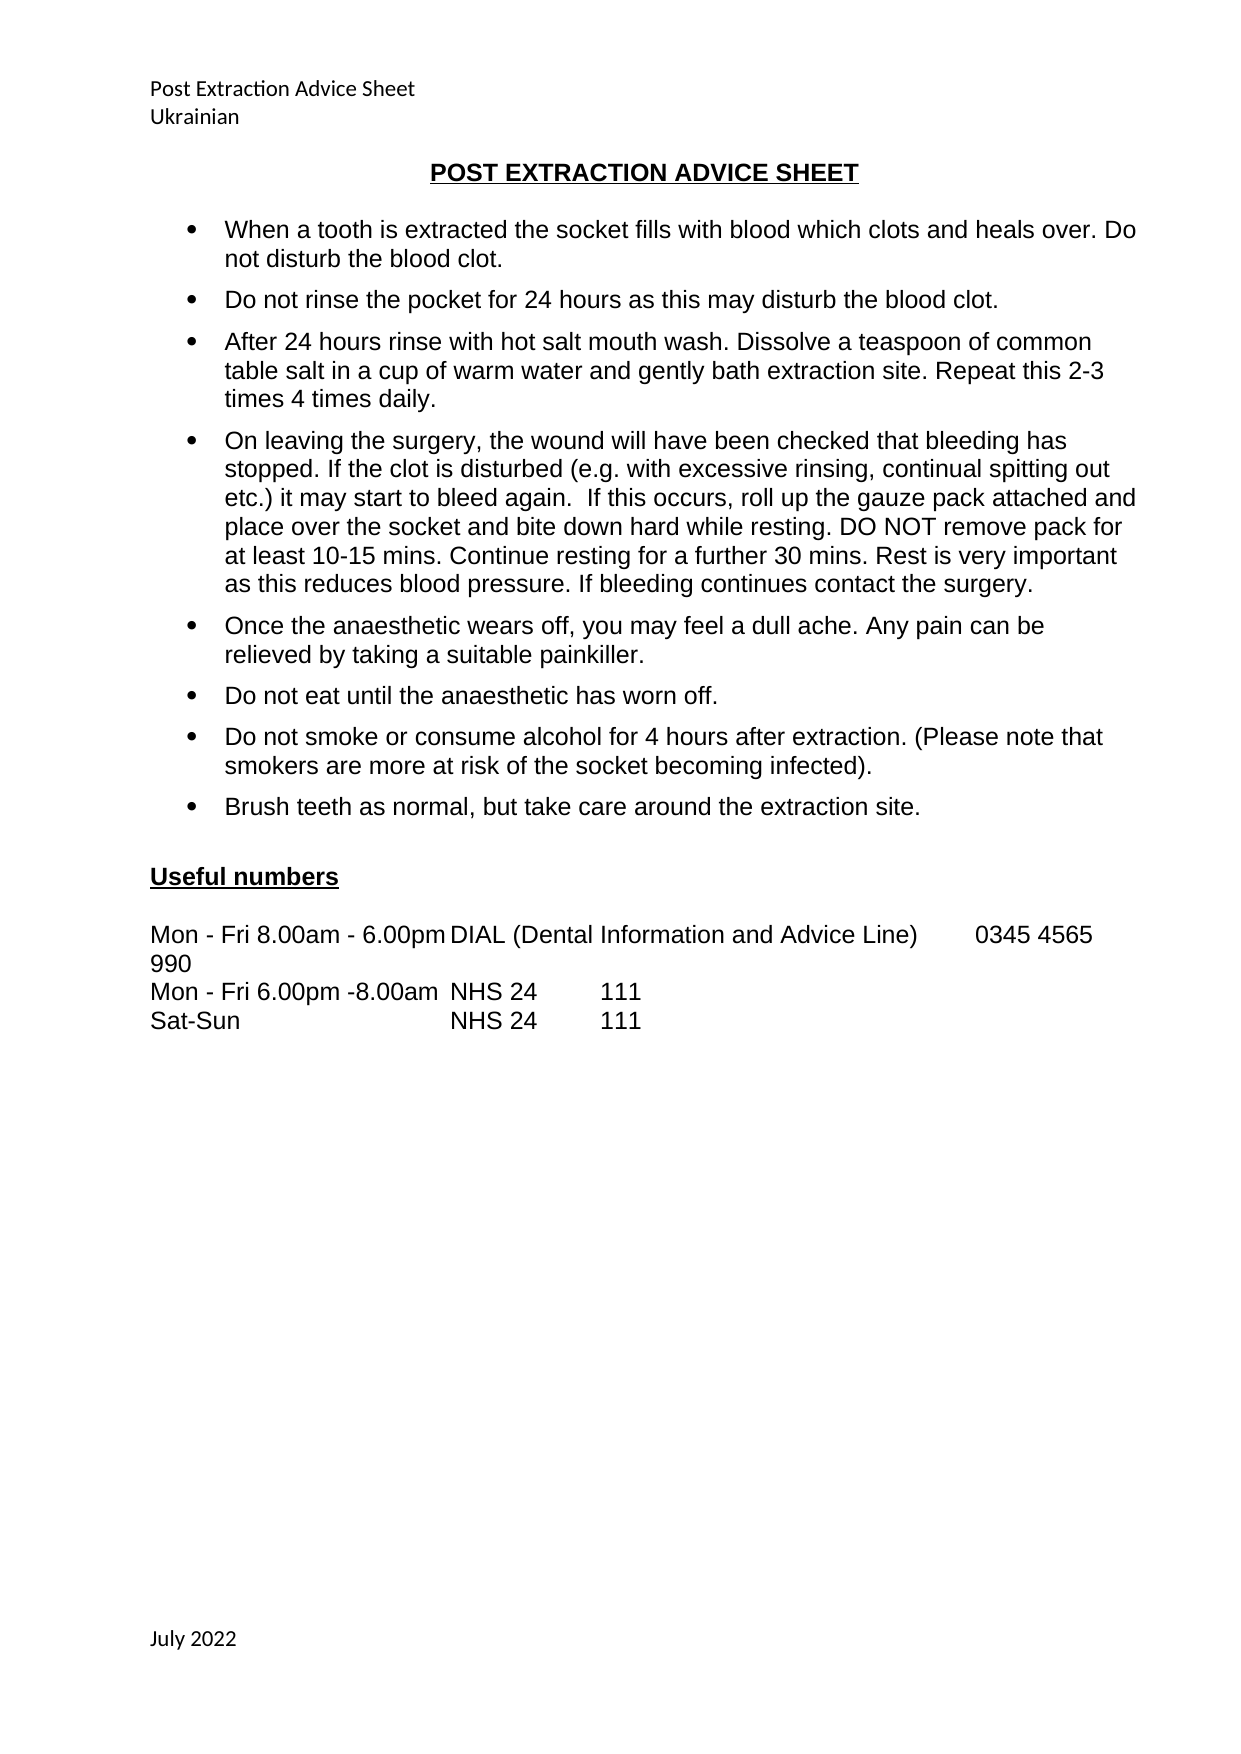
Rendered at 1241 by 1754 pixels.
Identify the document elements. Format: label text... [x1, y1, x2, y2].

list After 24 hours rinse with hot salt mouth wash. Dissolve a teaspoon of common table salt in a cup of warm water and gently bath extraction site. Repeat this 2-3 times 4 times daily. [187, 327, 1139, 413]
text Mon - Fri 6.00pm -8.00am NHS 24 111 [150, 977, 1139, 1006]
list On leaving the surgery, the wound will have been checked that bleeding has stopped. If the clot is disturbed (e.g. with excessive rinsing, continual spitting out etc.) it may start to bleed again. If this occurs, roll up the gauze pack attached and place over the socket and bite down hard while resting. DO NOT remove pack for at least 10-15 mins. Continue resting for a further 30 mins. Rest is very important as this reduces blood pressure. If bleeding continues contact the surgery. [187, 426, 1139, 598]
list Do not smoke or consume alcohol for 4 hours after extraction. (Please note that smokers are more at risk of the socket becoming infected). [187, 722, 1139, 780]
text Useful numbers [150, 862, 1139, 891]
list Do not rinse the pocket for 24 hours as this may disturb the blood clot. [187, 285, 1139, 314]
list Brush teeth as normal, but take care around the extraction site. [187, 792, 1139, 821]
list Once the anaesthetic wears off, you may feel a dull ache. Any pain can be relieved by taking a suitable painkiller. [187, 611, 1139, 668]
text Mon - Fri 8.00am - 6.00pm DIAL (Dental Information and Advice Line) 0345 4565 990 [150, 920, 1139, 977]
list When a tooth is extracted the socket fills with blood which clots and heals over. Do not disturb the blood clot. [187, 215, 1139, 273]
text POST EXTRACTION ADVICE SHEET [150, 158, 1139, 187]
text Sat-Sun NHS 24 111 [150, 1006, 1139, 1035]
list Do not eat until the anaesthetic has worn off. [187, 681, 1139, 710]
